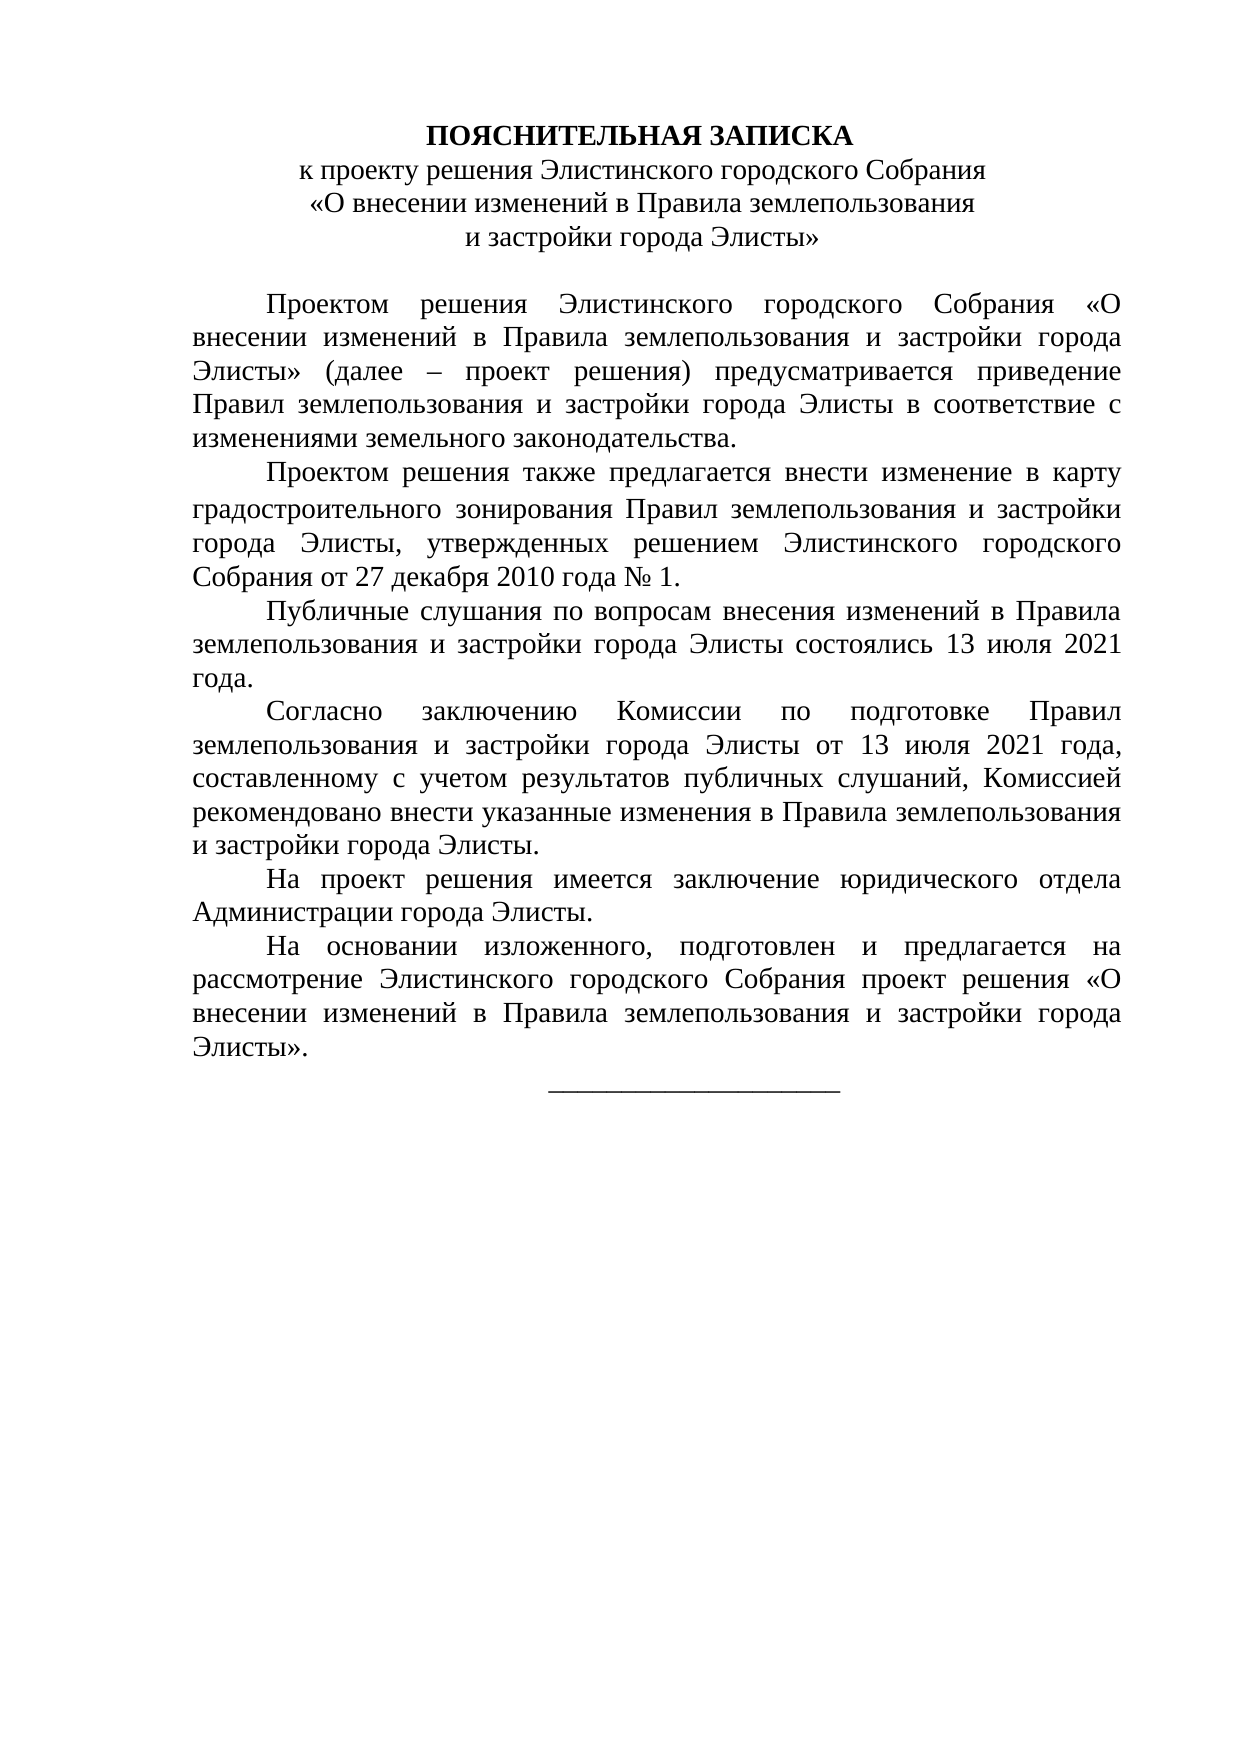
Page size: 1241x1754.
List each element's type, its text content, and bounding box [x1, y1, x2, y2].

text Проектом решения также предлагается внести изменение в карту градостроительного зонирования Правил землепользования и застройки города Элисты, утвержденных решением Элистинского городского Собрания от 27 декабря 2010 года № 1. [192, 454, 1122, 593]
text и застройки города Элисты» [162, 219, 1122, 252]
text На основании изложенного, подготовлен и предлагается на рассмотрение Элистинского городского Собрания проект решения «О внесении изменений в Правила землепользования и застройки города Элисты». [192, 928, 1122, 1062]
text к проекту решения Элистинского городского Собрания [162, 152, 1122, 185]
text Проектом решения Элистинского городского Собрания «О внесении изменений в Правила землепользования и застройки города Элисты» (далее – проект решения) предусматривается приведение Правил землепользования и застройки города Элисты в соответствие с изменениями земельного законодательства. [192, 286, 1122, 454]
text «О внесении изменений в Правила землепользования [162, 185, 1122, 219]
text ____________________ [192, 1062, 1122, 1096]
text На проект решения имеется заключение юридического отдела Администрации города Элисты. [192, 861, 1122, 928]
text Согласно заключению Комиссии по подготовке Правил землепользования и застройки города Элисты от 13 июля 2021 года, составленному с учетом результатов публичных слушаний, Комиссией рекомендовано внести указанные изменения в Правила землепользования и застройки города Элисты. [192, 693, 1122, 861]
text ПОЯСНИТЕЛЬНАЯ ЗАПИСКА [162, 118, 1117, 152]
text Публичные слушания по вопросам внесения изменений в Правила землепользования и застройки города Элисты состоялись 13 июля 2021 года. [192, 593, 1122, 693]
